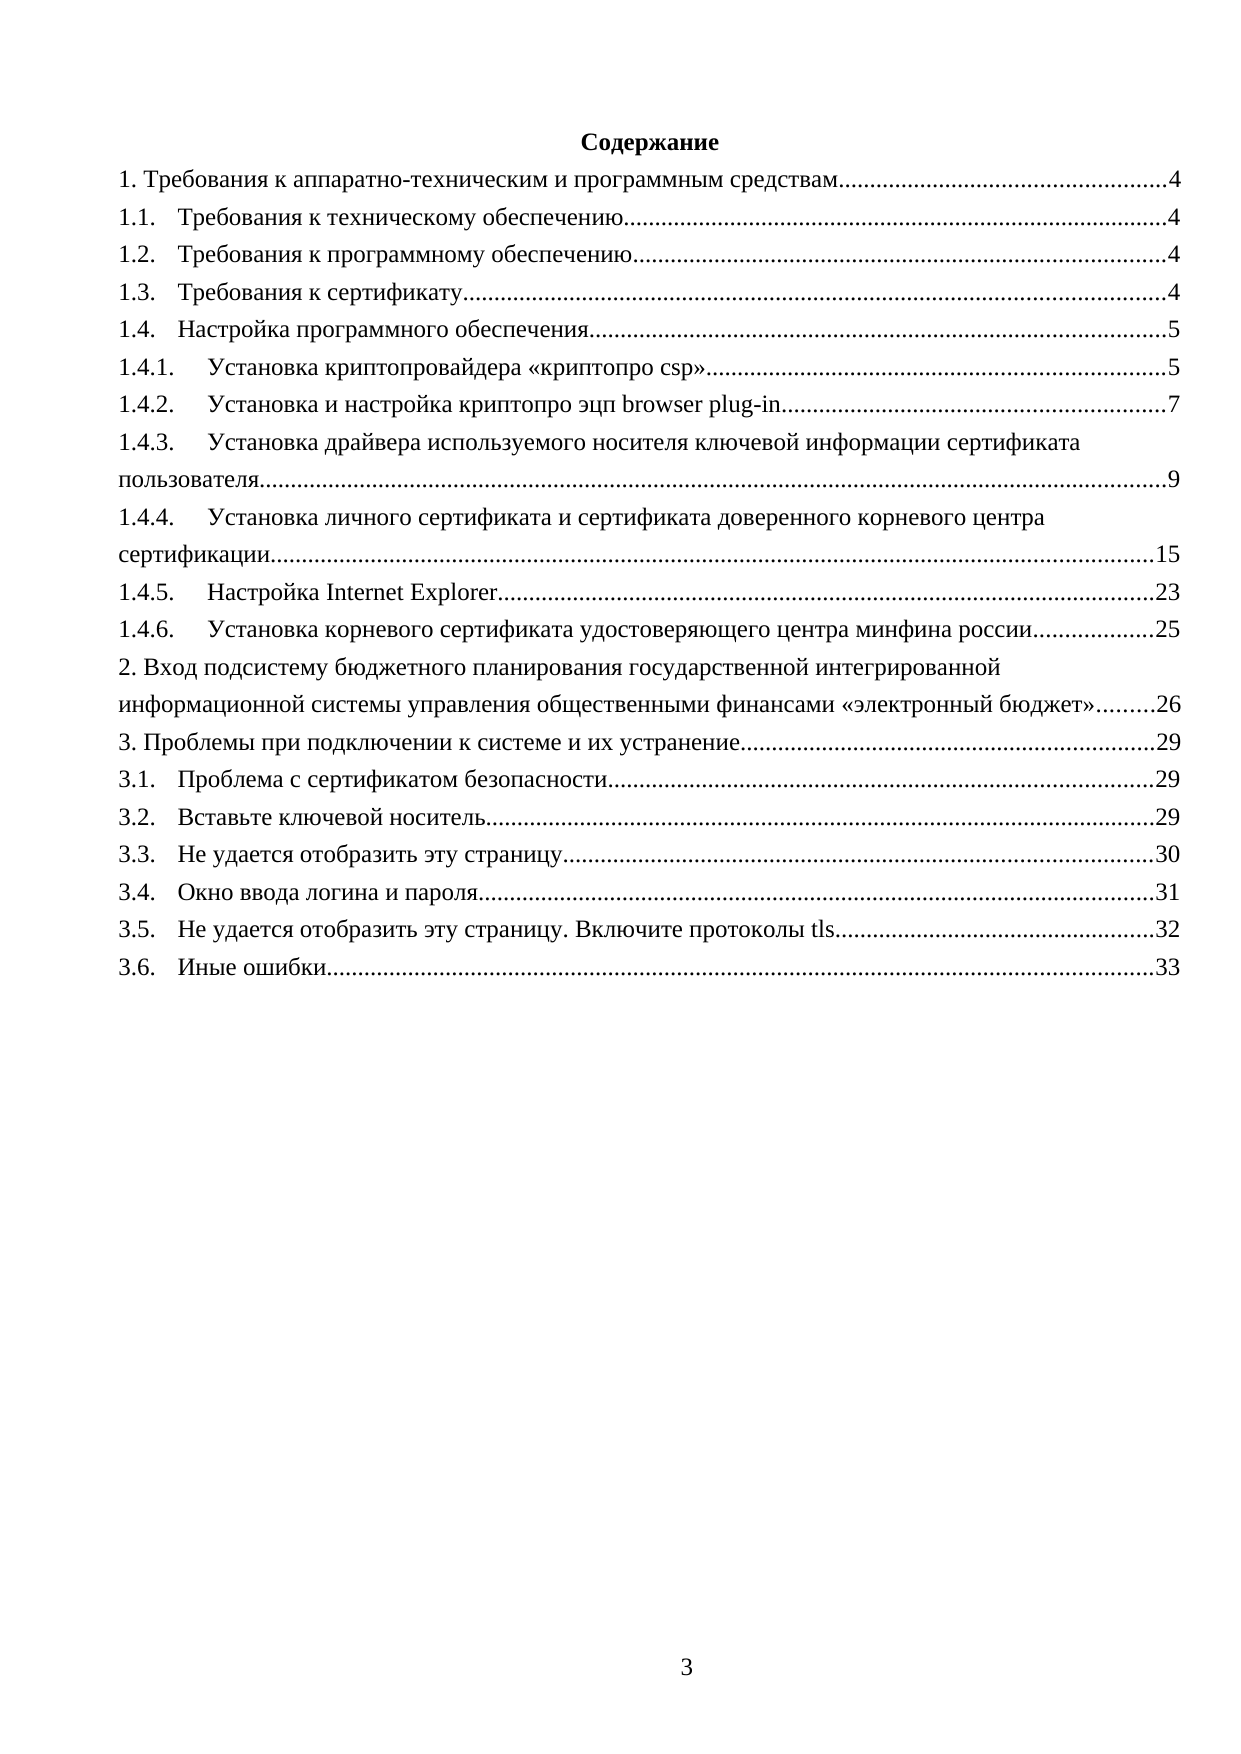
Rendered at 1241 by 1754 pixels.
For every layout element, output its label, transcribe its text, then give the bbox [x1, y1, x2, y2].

text 3. Проблемы при подключении к системе и их устранение 29 [118, 718, 1181, 756]
text 1.4.1. Установка криптопровайдера «криптопро csp» 5 [118, 343, 1181, 381]
text 3.1. Проблема с сертификатом безопасности 29 [118, 756, 1181, 793]
text 3.3. Не удается отобразить эту страницу 30 [118, 831, 1181, 868]
text 2. Вход подсистему бюджетного планирования государственной интегрированной информационной системы управления общественными финансами «электронный бюджет» 26 [118, 643, 1181, 718]
text 1.2. Требования к программному обеспечению 4 [118, 231, 1181, 268]
text 3.4. Окно ввода логина и пароля 31 [118, 868, 1181, 906]
text 1.3. Требования к сертификату 4 [118, 268, 1181, 306]
text 3.2. Вставьте ключевой носитель 29 [118, 793, 1181, 831]
text 1.4.3. Установка драйвера используемого носителя ключевой информации сертификата пользователя 9 [118, 418, 1181, 493]
text 1.4.6. Установка корневого сертификата удостоверяющего центра минфина россии 25 [118, 606, 1181, 643]
text 1.4.4. Установка личного сертификата и сертификата доверенного корневого центра сертификации 15 [118, 493, 1181, 568]
text 1. Требования к аппаратно-техническим и программным средствам 4 [118, 156, 1181, 193]
text 3.5. Не удается отобразить эту страницу. Включите протоколы tls 32 [118, 906, 1181, 943]
text 1.4.5. Настройка Internet Explorer 23 [118, 568, 1181, 606]
text 1.1. Требования к техническому обеспечению 4 [118, 193, 1181, 231]
text Содержание [118, 118, 1181, 156]
text 1.4. Настройка программного обеспечения 5 [118, 306, 1181, 343]
text 1.4.2. Установка и настройка криптопро эцп browser plug-in 7 [118, 381, 1181, 418]
text 3.6. Иные ошибки 33 [118, 943, 1181, 981]
